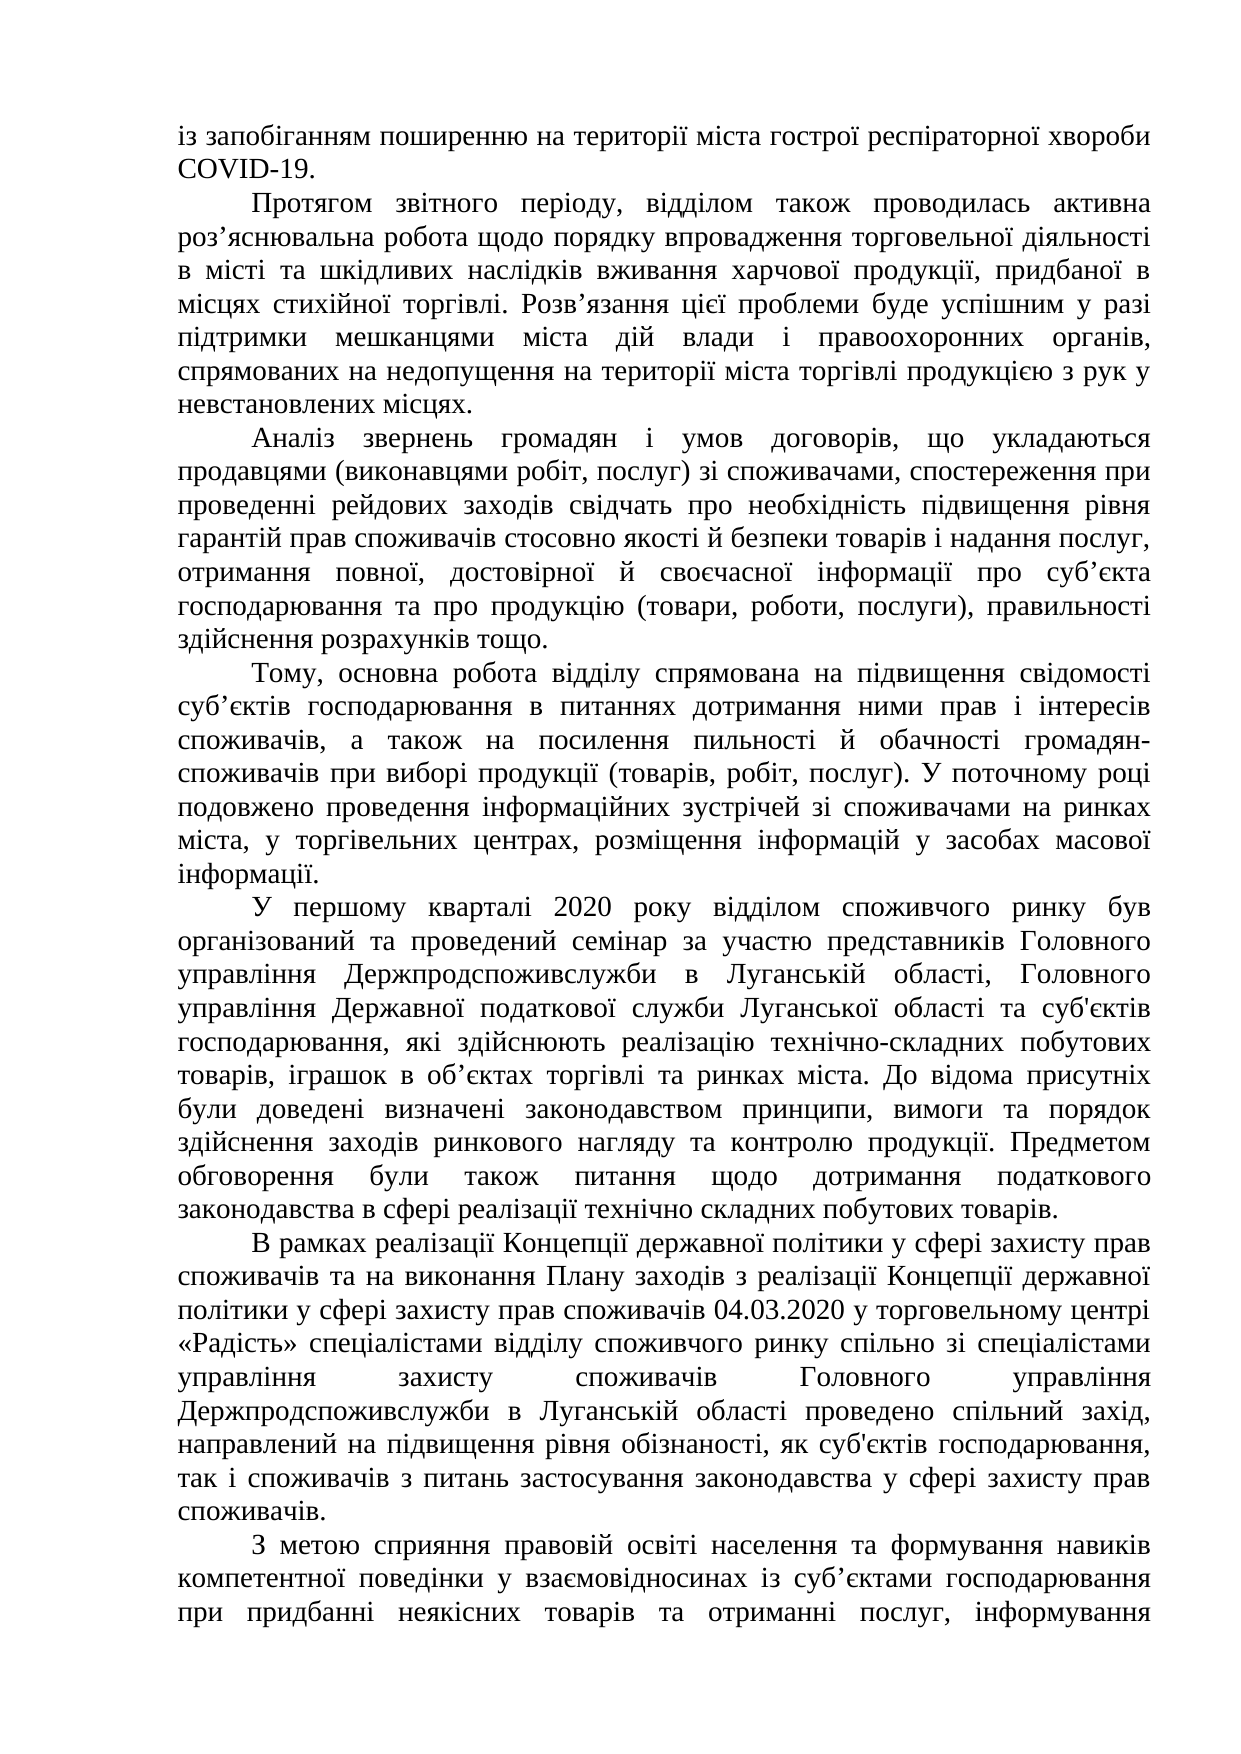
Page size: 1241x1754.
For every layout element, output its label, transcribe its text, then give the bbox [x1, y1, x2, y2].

text Протягом звітного періоду, відділом також проводилась активна роз’яснювальна робота щодо порядку впровадження торговельної діяльності в місті та шкідливих наслідків вживання харчової продукції, придбаної в місцях стихійної торгівлі. Розв’язання цієї проблеми буде успішним у разі підтримки мешканцями міста дій влади і правоохоронних органів, спрямованих на недопущення на території міста торгівлі продукцією з рук у невстановлених місцях. [177, 185, 1152, 420]
text В рамках реалізації Концепції державної політики у сфері захисту прав споживачів та на виконання Плану заходів з реалізації Концепції державної політики у сфері захисту прав споживачів 04.03.2020 у торговельному центрі «Радість» спеціалістами відділу споживчого ринку спільно зі спеціалістами управління захисту споживачів Головного управління Держпродспоживслужби в Луганській області проведено спільний захід, направлений на підвищення рівня обізнаності, як суб'єктів господарювання, так і споживачів з питань застосування законодавства у сфері захисту прав споживачів. [177, 1225, 1152, 1527]
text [177, 1527, 1152, 1627]
text Аналіз звернень громадян і умов договорів, що укладаються продавцями (виконавцями робіт, послуг) зі споживачами, спостереження при проведенні рейдових заходів свідчать про необхідність підвищення рівня гарантій прав споживачів стосовно якості й безпеки товарів і надання послуг, отримання повної, достовірної й своєчасної інформації про суб’єкта господарювання та про продукцію (товари, роботи, послуги), правильності здійснення розрахунків тощо. [177, 420, 1152, 655]
text Тому, основна робота відділу спрямована на підвищення свідомості суб’єктів господарювання в питаннях дотримання ними прав і інтересів споживачів, а також на посилення пильності й обачності громадян-споживачів при виборі продукції (товарів, робіт, послуг). У поточному році подовжено проведення інформаційних зустрічей зі споживачами на ринках міста, у торгівельних центрах, розміщення інформацій у засобах масової інформації. [177, 655, 1152, 889]
text У першому кварталі 2020 року відділом споживчого ринку був організований та проведений семінар за участю представників Головного управління Держпродспоживслужби в Луганській області, Головного управління Державної податкової служби Луганської області та суб'єктів господарювання, які здійснюють реалізацію технічно-складних побутових товарів, іграшок в об’єктах торгівлі та ринках міста. До відома присутніх були доведені визначені законодавством принципи, вимоги та порядок здійснення заходів ринкового нагляду та контролю продукції. Предметом обговорення були також питання щодо дотримання податкового законодавства в сфері реалізації технічно складних побутових товарів. [177, 889, 1152, 1225]
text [177, 118, 1152, 185]
